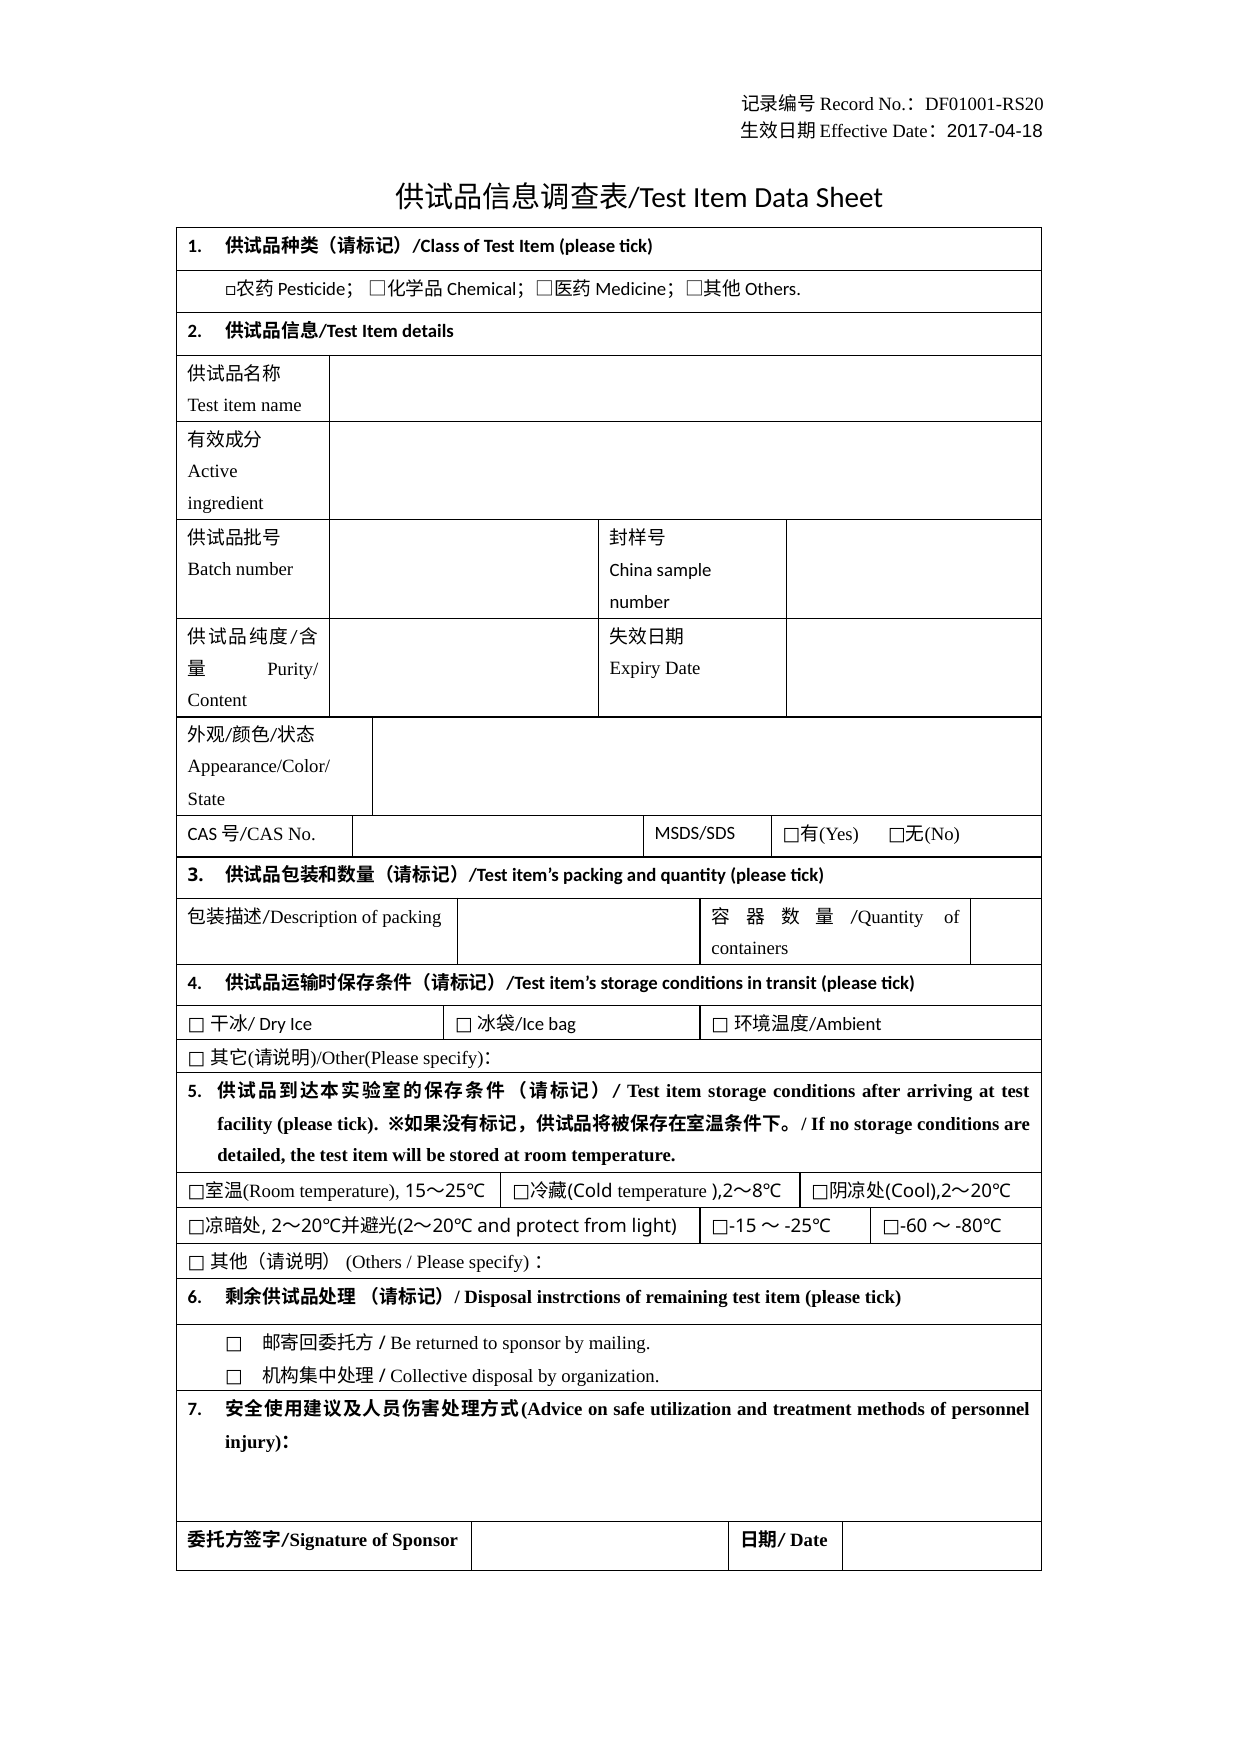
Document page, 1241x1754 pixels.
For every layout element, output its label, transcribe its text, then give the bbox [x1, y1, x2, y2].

table_cell [330, 356, 1041, 421]
table_cell 失效日期 Expiry Date [599, 619, 786, 716]
table_cell 供试品纯度/含量Purity/Content [177, 619, 329, 716]
table_cell □农药Pesticide； □化学品Chemical；□医药Medicine；□其他Others. [177, 271, 1041, 312]
table_cell □ 干冰/ Dry Ice [177, 1006, 443, 1039]
table_cell 供试品到达本实验室的保存条件（请标记）/ Test item storage conditions after arriving at test facility (please tick). ※如果没有标记，供试品将被保存在室温条件下。/ If no storage conditions are detailed, the test item will be stored at room temperature. [177, 1073, 1041, 1172]
table_cell □-60 ～ -80℃ [871, 1208, 1041, 1243]
table_cell □凉暗处, 2～20℃并避光(2～20℃ and protect from light) [177, 1208, 699, 1243]
table_cell 日期/ Date [729, 1522, 842, 1569]
table_cell 供试品信息/Test Item details [177, 313, 1041, 355]
table_cell [843, 1522, 1041, 1569]
table_cell [353, 816, 643, 856]
table_cell □ 其他（请说明） (Others / Please specify) ： [177, 1244, 1041, 1278]
table_cell [373, 718, 1041, 815]
table_cell 有效成分 Active ingredient [177, 422, 329, 519]
table_cell □ 环境温度/Ambient [701, 1006, 1041, 1039]
table_cell 包装描述/Description of packing [177, 899, 457, 964]
table_cell [787, 619, 1041, 716]
table_cell 剩余供试品处理 （请标记）/ Disposal instrctions of remaining test item (please tick) [177, 1279, 1041, 1324]
table_cell □-15 ～ -25℃ [701, 1208, 870, 1243]
table_cell [472, 1522, 728, 1569]
table_cell □冷藏(Cold temperature ),2～8℃ [501, 1173, 799, 1207]
table_cell [458, 899, 699, 964]
table_cell 委托方签字/Signature of Sponsor [177, 1522, 471, 1569]
table_cell □阴凉处(Cool),2～20℃ [801, 1173, 1041, 1207]
table_cell □有(Yes) □无(No) [772, 816, 1041, 856]
table_cell 供试品批号 Batch number [177, 520, 329, 618]
table_cell 安全使用建议及人员伤害处理方式(Advice on safe utilization and treatment methods of personnel injury)： [177, 1391, 1041, 1521]
table_cell [971, 899, 1041, 964]
table_cell CAS号/CAS No. [177, 816, 352, 856]
table_header 供试品种类（请标记）/Class of Test Item (please tick) [177, 228, 1041, 269]
table_cell [330, 422, 1041, 519]
table_cell [330, 619, 598, 716]
table_cell MSDS/SDS [644, 816, 771, 856]
table_cell 封样号 China sample number [599, 520, 786, 618]
table_cell □室温(Room temperature), 15～25℃ [177, 1173, 500, 1207]
table_cell □ 冰袋/Ice bag [444, 1006, 699, 1039]
table_cell 邮寄回委托方 / Be returned to sponsor by mailing. 机构集中处理 / Collective disposal by organization. [177, 1325, 1041, 1390]
table_cell [330, 520, 598, 618]
table_cell 供试品名称 Test item name [177, 356, 329, 421]
table_cell 供试品包装和数量（请标记）/Test item’s packing and quantity (please tick) [177, 858, 1041, 898]
table_cell □ 其它(请说明)/Other(Please specify)： [177, 1040, 1041, 1072]
table_cell 外观/颜色/状态 Appearance/Color/State [177, 718, 372, 815]
table_cell 供试品运输时保存条件（请标记）/Test item’s storage conditions in transit (please tick) [177, 965, 1041, 1005]
table_cell 容器数量/Quantity of containers [701, 899, 970, 964]
table_cell [787, 520, 1041, 618]
list 供试品信息调查表/Test Item Data Sheet [225, 162, 1053, 227]
